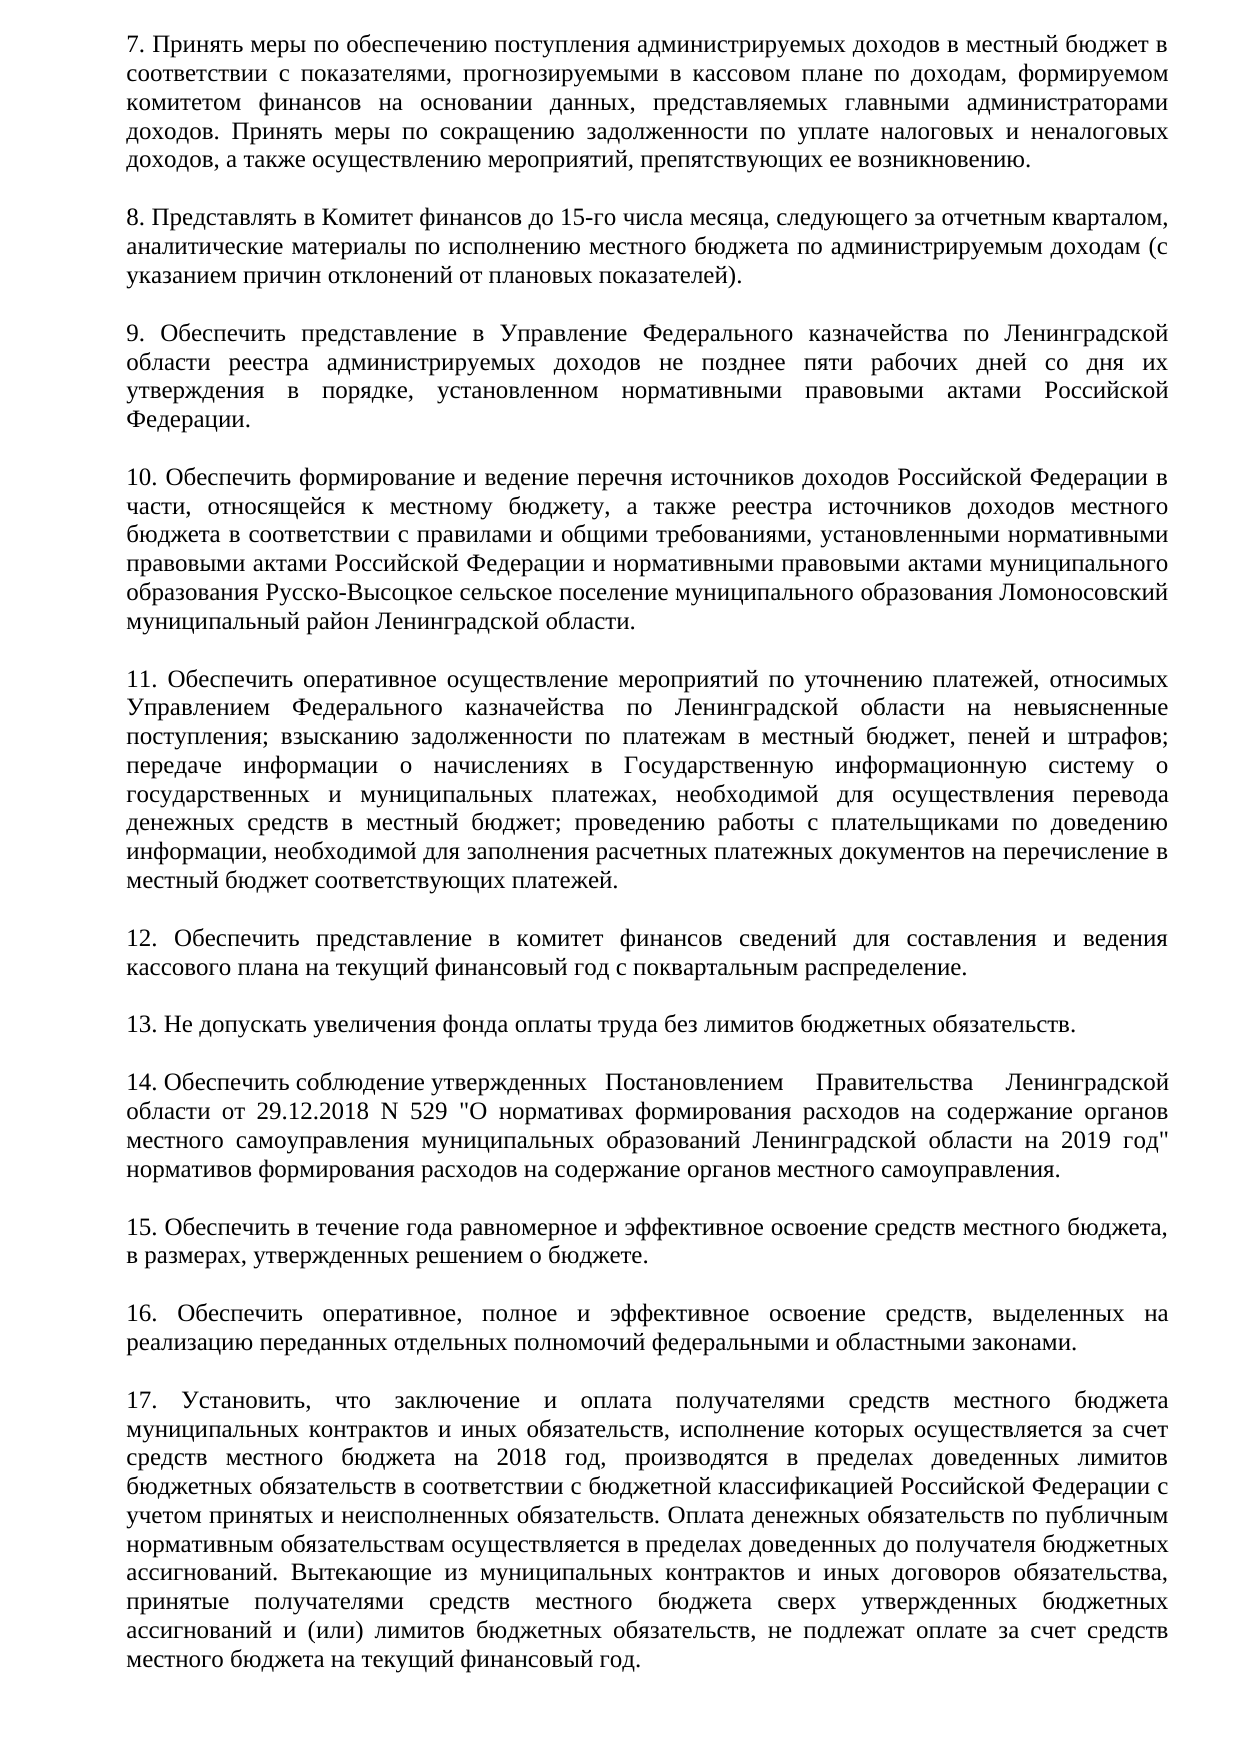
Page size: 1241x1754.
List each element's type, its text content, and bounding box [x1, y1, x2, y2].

text 8. Представлять в Комитет финансов до 15-го числа месяца, следующего за отчетным кварталом, аналитические материалы по исполнению местного бюджета по администрируемым доходам (с указанием причин отклонений от плановых показателей). [126, 202, 1169, 289]
text 14. Обеспечить соблюдение утвержденных Постановлением Правительства Ленинградской области от 29.12.2018 N 529 "О нормативах формирования расходов на содержание органов местного самоуправления муниципальных образований Ленинградской области на 2019 год" нормативов формирования расходов на содержание органов местного самоуправления. [126, 1067, 1169, 1182]
text 12. Обеспечить представление в комитет финансов сведений для составления и ведения кассового плана на текущий финансовый год с поквартальным распределение. [126, 923, 1169, 980]
text 11. Обеспечить оперативное осуществление мероприятий по уточнению платежей, относимых Управлением Федерального казначейства по Ленинградской области на невыясненные поступления; взысканию задолженности по платежам в местный бюджет, пеней и штрафов; передаче информации о начислениях в Государственную информационную систему о государственных и муниципальных платежах, необходимой для осуществления перевода денежных средств в местный бюджет; проведению работы с плательщиками по доведению информации, необходимой для заполнения расчетных платежных документов на перечисление в местный бюджет соответствующих платежей. [126, 664, 1169, 894]
text 16. Обеспечить оперативное, полное и эффективное освоение средств, выделенных на реализацию переданных отдельных полномочий федеральными и областными законами. [126, 1298, 1169, 1356]
text 7. Принять меры по обеспечению поступления администрируемых доходов в местный бюджет в соответствии с показателями, прогнозируемыми в кассовом плане по доходам, формируемом комитетом финансов на основании данных, представляемых главными администраторами доходов. Принять меры по сокращению задолженности по уплате налоговых и неналоговых доходов, а также осуществлению мероприятий, препятствующих ее возникновению. [126, 29, 1169, 173]
text 17. Установить, что заключение и оплата получателями средств местного бюджета муниципальных контрактов и иных обязательств, исполнение которых осуществляется за счет средств местного бюджета на 2018 год, производятся в пределах доведенных лимитов бюджетных обязательств в соответствии с бюджетной классификацией Российской Федерации с учетом принятых и неисполненных обязательств. Оплата денежных обязательств по публичным нормативным обязательствам осуществляется в пределах доведенных до получателя бюджетных ассигнований. Вытекающие из муниципальных контрактов и иных договоров обязательства, принятые получателями средств местного бюджета сверх утвержденных бюджетных ассигнований и (или) лимитов бюджетных обязательств, не подлежат оплате за счет средств местного бюджета на текущий финансовый год. [126, 1385, 1169, 1672]
text 10. Обеспечить формирование и ведение перечня источников доходов Российской Федерации в части, относящейся к местному бюджету, а также реестра источников доходов местного бюджета в соответствии с правилами и общими требованиями, установленными нормативными правовыми актами Российской Федерации и нормативными правовыми актами муниципального образования Русско-Высоцкое сельское поселение муниципального образования Ломоносовский муниципальный район Ленинградской области. [126, 462, 1169, 634]
text 15. Обеспечить в течение года равномерное и эффективное освоение средств местного бюджета, в размерах, утвержденных решением о бюджете. [126, 1212, 1169, 1269]
text 13. Не допускать увеличения фонда оплаты труда без лимитов бюджетных обязательств. [126, 1009, 1169, 1038]
text 9. Обеспечить представление в Управление Федерального казначейства по Ленинградской области реестра администрируемых доходов не позднее пяти рабочих дней со дня их утверждения в порядке, установленном нормативными правовыми актами Российской Федерации. [126, 318, 1169, 433]
